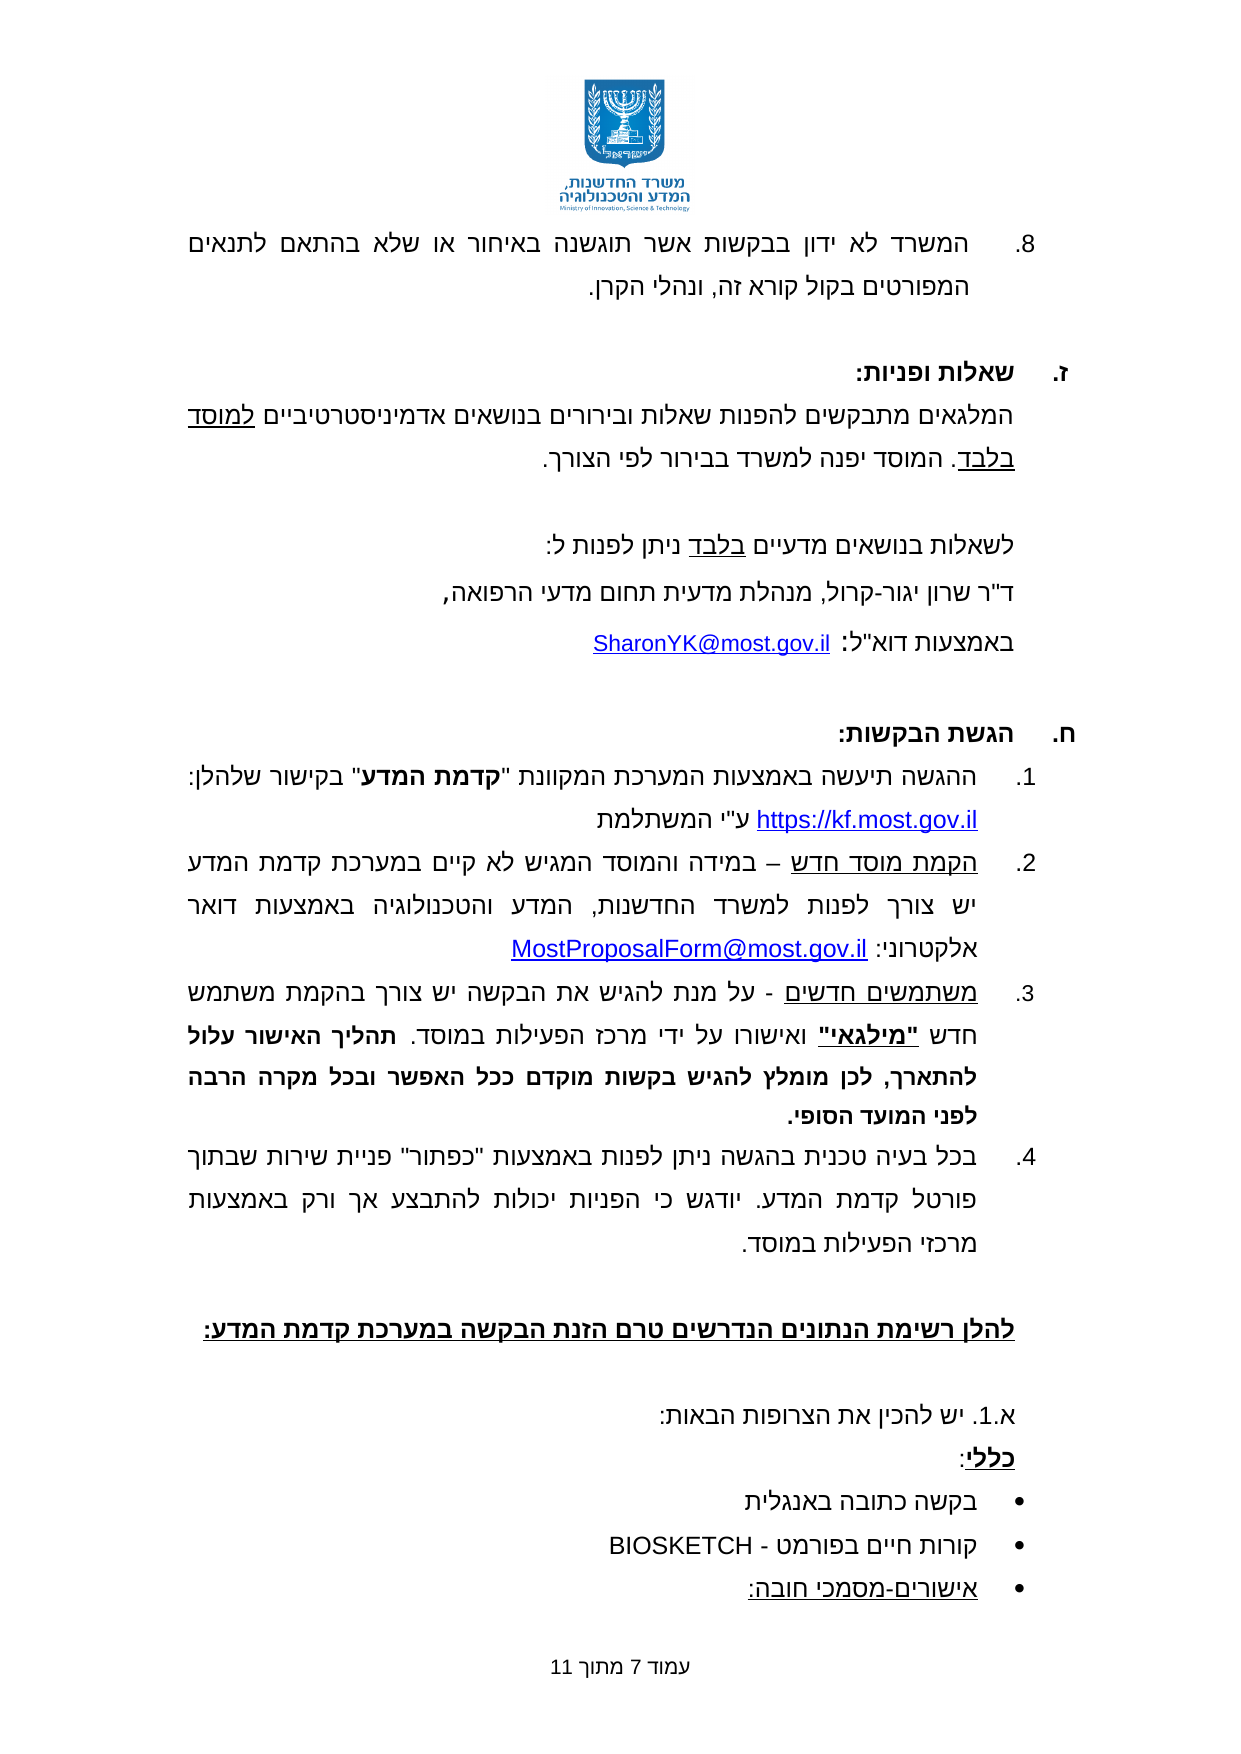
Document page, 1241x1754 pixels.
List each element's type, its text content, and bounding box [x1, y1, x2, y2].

subtitle הגשת הבקשות: [187, 719, 1052, 748]
text לשאלות בנושאים מדעיים בלבד ניתן לפנות ל: [187, 531, 1014, 559]
text כללי: [187, 1444, 1015, 1473]
list המשרד לא ידון בבקשות אשר תוגשנה באיחור או שלא בהתאם לתנאים המפורטים בקול קורא זה, ונהלי הקרן. [187, 229, 1014, 301]
list הקמת מוסד חדש – במידה והמוסד המגיש לא קיים במערכת קדמת המדע יש צורך לפנות למשרד החדשנות, המדע והטכנולוגיה באמצעות דואר אלקטרוני: MostProposalForm@most.gov.il [187, 848, 1015, 963]
list בכל בעיה טכנית בהגשה ניתן לפנות באמצעות "כפתור" פניית שירות שבתוך פורטל קדמת המדע. יודגש כי הפניות יכולות להתבצע אך ורק באמצעות מרכזי הפעילות במוסד. [187, 1142, 1015, 1257]
list אישורים-מסמכי חובה: [187, 1574, 1015, 1603]
list בקשה כתובה באנגלית [187, 1487, 1015, 1516]
text באמצעות דוא"ל: SharonYK@most.gov.il [187, 625, 1053, 659]
text המלגאים מתבקשים להפנות שאלות ובירורים בנושאים אדמיניסטרטיביים למוסד בלבד. המוסד יפנה למשרד בבירור לפי הצורך. [187, 401, 1014, 473]
list משתמשים חדשים - על מנת להגיש את הבקשה יש צורך בהקמת משתמש חדש "מילגאי" ואישורו על ידי מרכז הפעילות במוסד. תהליך האישור עלול להתארך, לכן מומלץ להגיש בקשות מוקדם ככל האפשר ובכל מקרה הרבה לפני המועד הסופי. [187, 978, 1015, 1129]
subtitle שאלות ופניות: [187, 358, 1052, 387]
list קורות חיים בפורמט - BIOSKETCH [187, 1531, 1015, 1559]
text ד"ר שרון יגור-קרול, מנהלת מדעית תחום מדעי הרפואה, [187, 574, 1053, 608]
list ההגשה תיעשה באמצעות המערכת המקוונת "קדמת המדע" בקישור שלהלן: https://kf.most.gov.il ע"י המשתלמת [187, 762, 1015, 834]
text א.1. יש להכין את הצרופות הבאות: [187, 1401, 1015, 1430]
picture [545, 75, 695, 215]
text להלן רשימת הנתונים הנדרשים טרם הזנת הבקשה במערכת קדמת המדע: [187, 1315, 1015, 1344]
